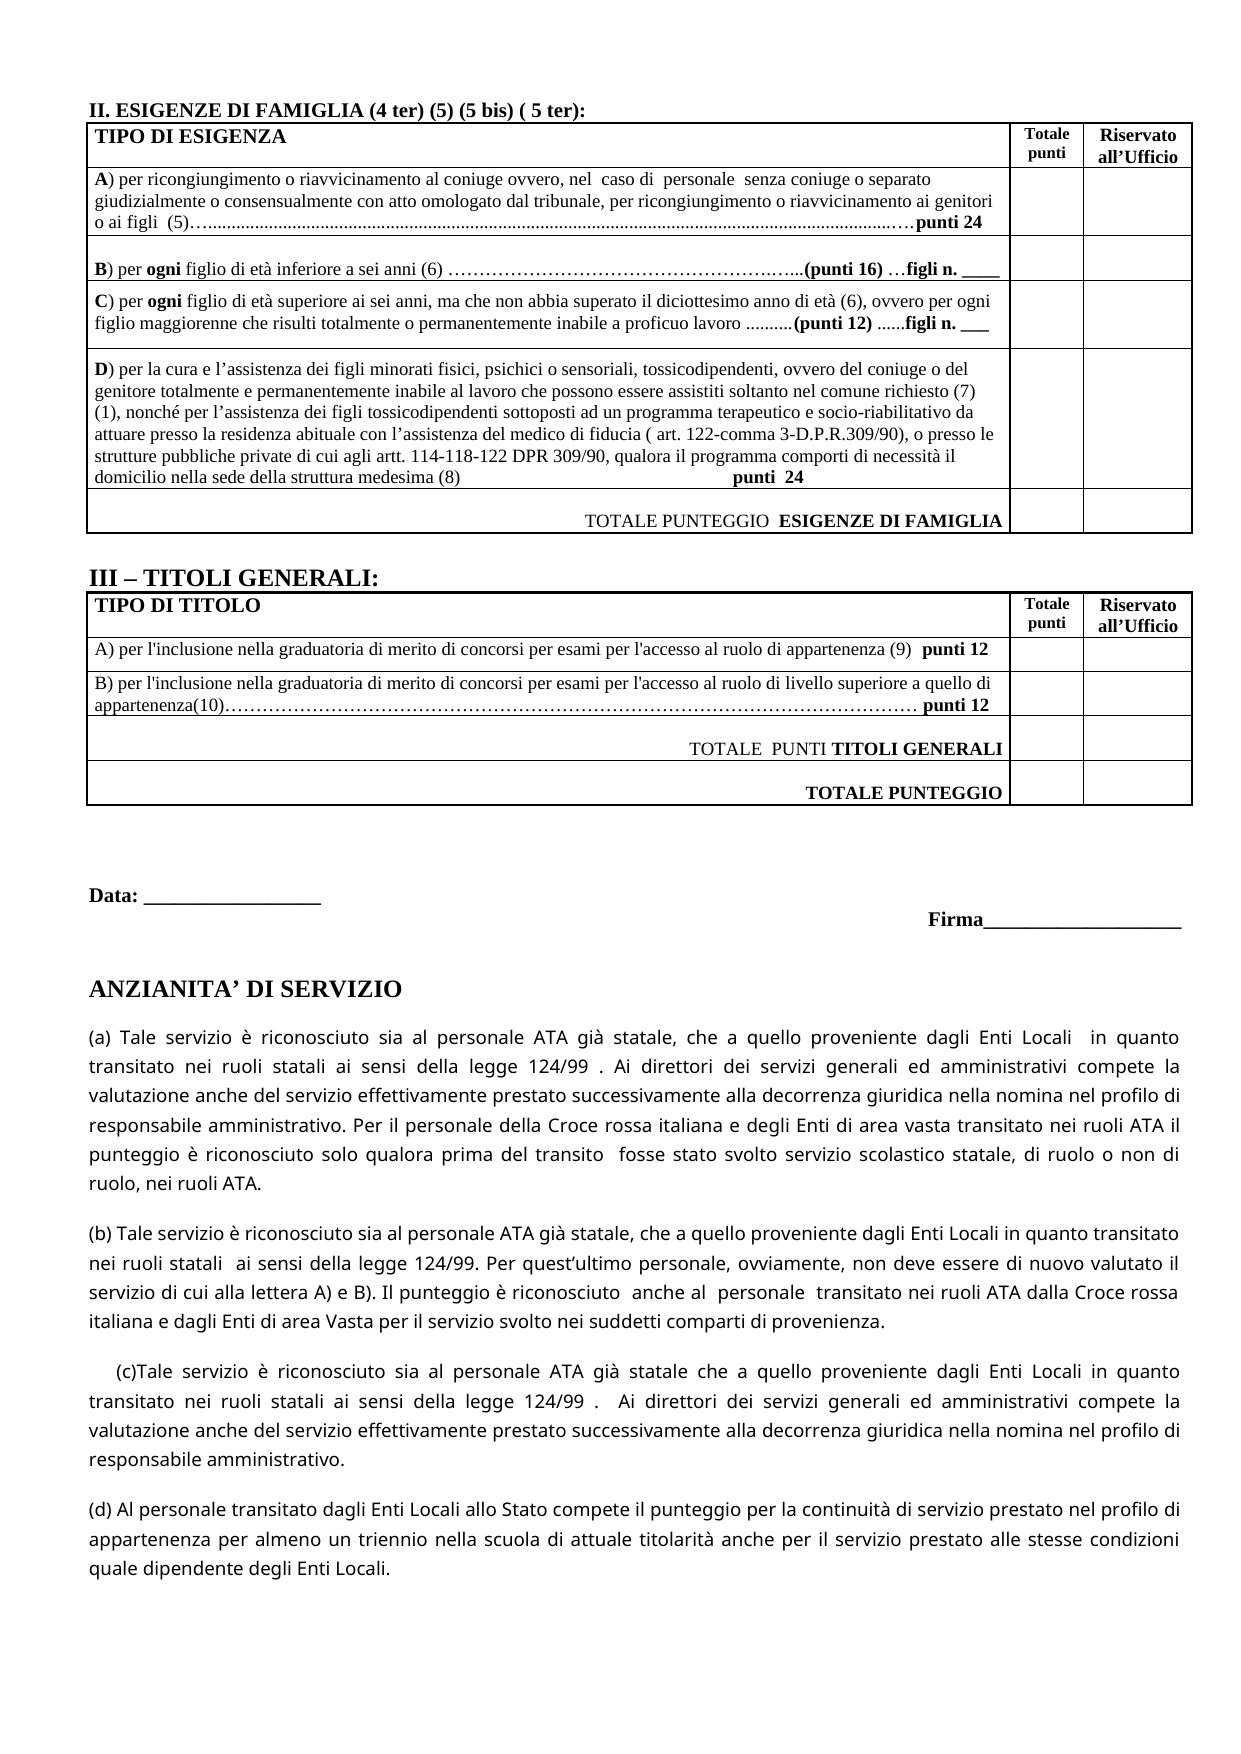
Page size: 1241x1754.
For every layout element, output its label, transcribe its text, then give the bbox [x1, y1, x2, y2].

table_cell C) per ogni figlio di età superiore ai sei anni, ma che non abbia superato il diciottesimo anno di età (6), ovvero per ogni figlio maggiorenne che risulti totalmente o permanentemente inabile a proficuo lavoro ..........(punti 12) ......figli n. ___ [88, 281, 1009, 348]
table_cell [1011, 672, 1083, 715]
text III – TITOLI GENERALI: [89, 563, 1181, 591]
table_header Riservato all’Ufficio [1084, 124, 1191, 167]
table_header Totale punti [1011, 594, 1083, 637]
table_header Riservato all’Ufficio [1084, 594, 1191, 637]
table_cell [1084, 672, 1191, 715]
table_header TIPO DI ESIGENZA [88, 124, 1009, 167]
table_cell [1084, 236, 1191, 279]
subtitle Data: _________________ [89, 883, 1181, 907]
table_cell [1084, 761, 1191, 804]
table_cell D) per la cura e l’assistenza dei figli minorati fisici, psichici o sensoriali, tossicodipendenti, ovvero del coniuge o del genitore totalmente e permanentemente inabile al lavoro che possono essere assistiti soltanto nel comune richiesto (7) (1), nonché per l’assistenza dei figli tossicodipendenti sottoposti ad un programma terapeutico e socio-riabilitativo da attuare presso la residenza abituale con l’assistenza del medico di fiducia ( art. 122-comma 3-D.P.R.309/90), o presso le strutture pubbliche private di cui agli artt. 114-118-122 DPR 309/90, qualora il programma comporti di necessità il domicilio nella sede della struttura medesima (8) punti 24 [88, 349, 1009, 488]
table_cell [1011, 168, 1083, 235]
table_cell [1011, 761, 1083, 804]
text ANZIANITA’ DI SERVIZIO [89, 974, 1181, 1003]
table_cell [1084, 349, 1191, 488]
table_header Totale punti [1011, 124, 1083, 167]
text (b) Tale servizio è riconosciuto sia al personale ATA già statale, che a quello proveniente dagli Enti Locali in quanto transitato nei ruoli statali ai sensi della legge 124/99. Per quest’ultimo personale, ovviamente, non deve essere di nuovo valutato il servizio di cui alla lettera A) e B). Il punteggio è riconosciuto anche al personale transitato nei ruoli ATA dalla Croce rossa italiana e dagli Enti di area Vasta per il servizio svolto nei suddetti comparti di provenienza. [89, 1221, 1181, 1334]
table_cell [1011, 281, 1083, 348]
table_cell [1011, 236, 1083, 279]
table_cell B) per l'inclusione nella graduatoria di merito di concorsi per esami per l'accesso al ruolo di livello superiore a quello di appartenenza(10)………………………………………………………………………………………………… punti 12 [88, 672, 1009, 715]
table_cell TOTALE PUNTEGGIO [88, 761, 1009, 804]
table_cell A) per ricongiungimento o riavvicinamento al coniuge ovvero, nel caso di personale senza coniuge o separato giudizialmente o consensualmente con atto omologato dal tribunale, per ricongiungimento o riavvicinamento ai genitori o ai figli (5)…..................................................................................................................................................….punti 24 [88, 168, 1009, 235]
table_cell [1011, 716, 1083, 759]
table_cell TOTALE PUNTI TITOLI GENERALI [88, 716, 1009, 759]
table_cell [1011, 349, 1083, 488]
table_cell [1011, 489, 1083, 532]
table_cell TOTALE PUNTEGGIO ESIGENZE DI FAMIGLIA [88, 489, 1009, 532]
subtitle II. ESIGENZE DI FAMIGLIA (4 ter) (5) (5 bis) ( 5 ter): [89, 98, 1181, 122]
table_cell [1084, 716, 1191, 759]
table_cell [1084, 281, 1191, 348]
table_cell A) per l'inclusione nella graduatoria di merito di concorsi per esami per l'accesso al ruolo di appartenenza (9) punti 12 [88, 638, 1009, 671]
table_cell [1084, 638, 1191, 671]
subtitle Firma___________________ [89, 907, 1181, 931]
table_cell [1011, 638, 1083, 671]
text (d) Al personale transitato dagli Enti Locali allo Stato compete il punteggio per la continuità di servizio prestato nel profilo di appartenenza per almeno un triennio nella scuola di attuale titolarità anche per il servizio prestato alle stesse condizioni quale dipendente degli Enti Locali. [89, 1497, 1181, 1581]
table_header TIPO DI TITOLO [88, 594, 1009, 637]
table_cell B) per ogni figlio di età inferiore a sei anni (6) …………………………………………….…...(punti 16) …figli n. ____ [88, 236, 1009, 279]
table_cell [1084, 489, 1191, 532]
table_cell [1084, 168, 1191, 235]
text (a) Tale servizio è riconosciuto sia al personale ATA già statale, che a quello proveniente dagli Enti Locali in quanto transitato nei ruoli statali ai sensi della legge 124/99 . Ai direttori dei servizi generali ed amministrativi compete la valutazione anche del servizio effettivamente prestato successivamente alla decorrenza giuridica nella nomina nel profilo di responsabile amministrativo. Per il personale della Croce rossa italiana e degli Enti di area vasta transitato nei ruoli ATA il punteggio è riconosciuto solo qualora prima del transito fosse stato svolto servizio scolastico statale, di ruolo o non di ruolo, nei ruoli ATA. [89, 1024, 1181, 1196]
text (c)Tale servizio è riconosciuto sia al personale ATA già statale che a quello proveniente dagli Enti Locali in quanto transitato nei ruoli statali ai sensi della legge 124/99 . Ai direttori dei servizi generali ed amministrativi compete la valutazione anche del servizio effettivamente prestato successivamente alla decorrenza giuridica nella nomina nel profilo di responsabile amministrativo. [89, 1359, 1181, 1472]
